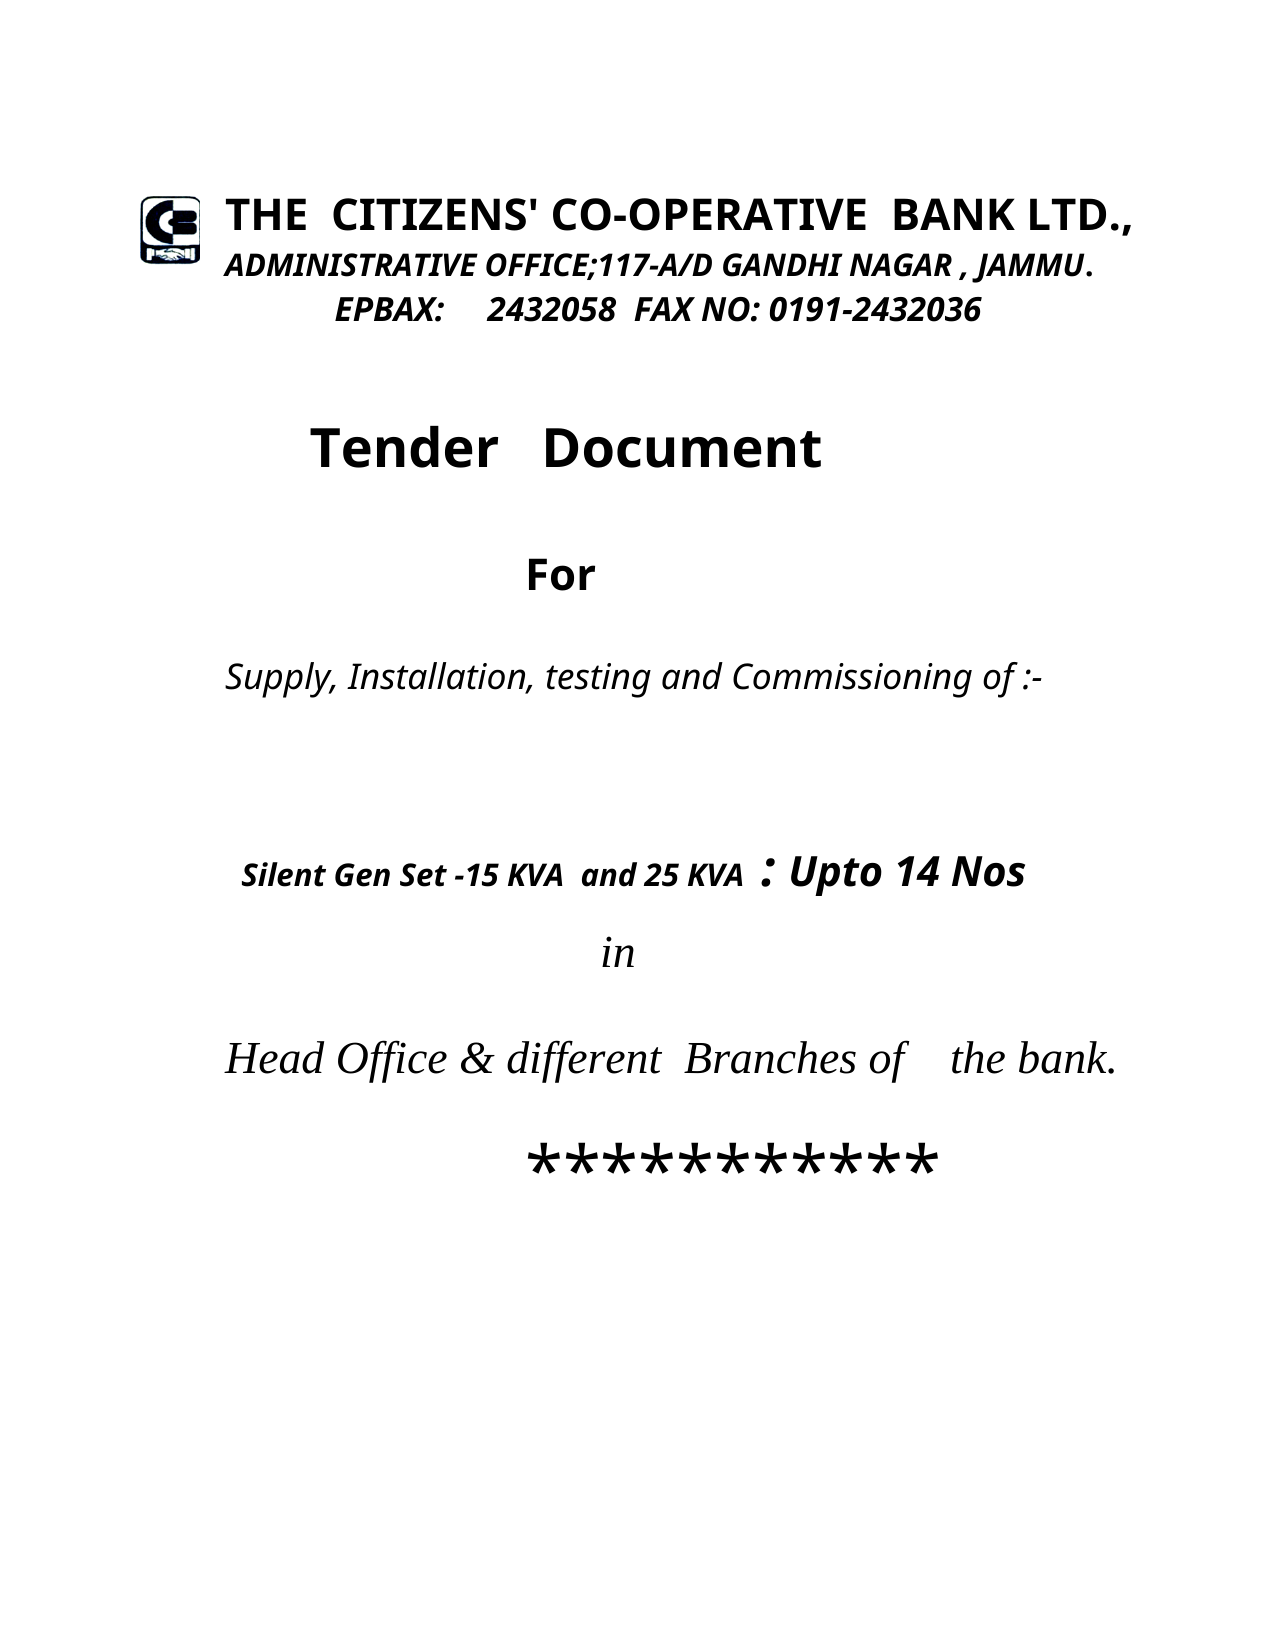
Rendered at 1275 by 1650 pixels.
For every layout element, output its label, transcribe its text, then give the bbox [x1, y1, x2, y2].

text Supply, Installation, testing and Commissioning of :- [225, 651, 1275, 699]
subtitle For [450, 543, 1209, 603]
text *********** [225, 1122, 1275, 1215]
picture [140, 195, 200, 267]
text THE CITIZENS' CO-OPERATIVE BANK LTD., [225, 183, 1275, 243]
subtitle Tender Document [225, 409, 1209, 483]
text ADMINISTRATIVE OFFICE;117-A/D GANDHI NAGAR , JAMMU. [225, 243, 1275, 285]
text in [525, 925, 1199, 978]
text Silent Gen Set -15 KVA and 25 KVA : Upto 14 Nos [225, 833, 1275, 901]
text Head Office & different Branches of the bank. [225, 1031, 1199, 1083]
text EPBAX: 2432058 FAX NO: 0191-2432036 [225, 285, 1275, 331]
